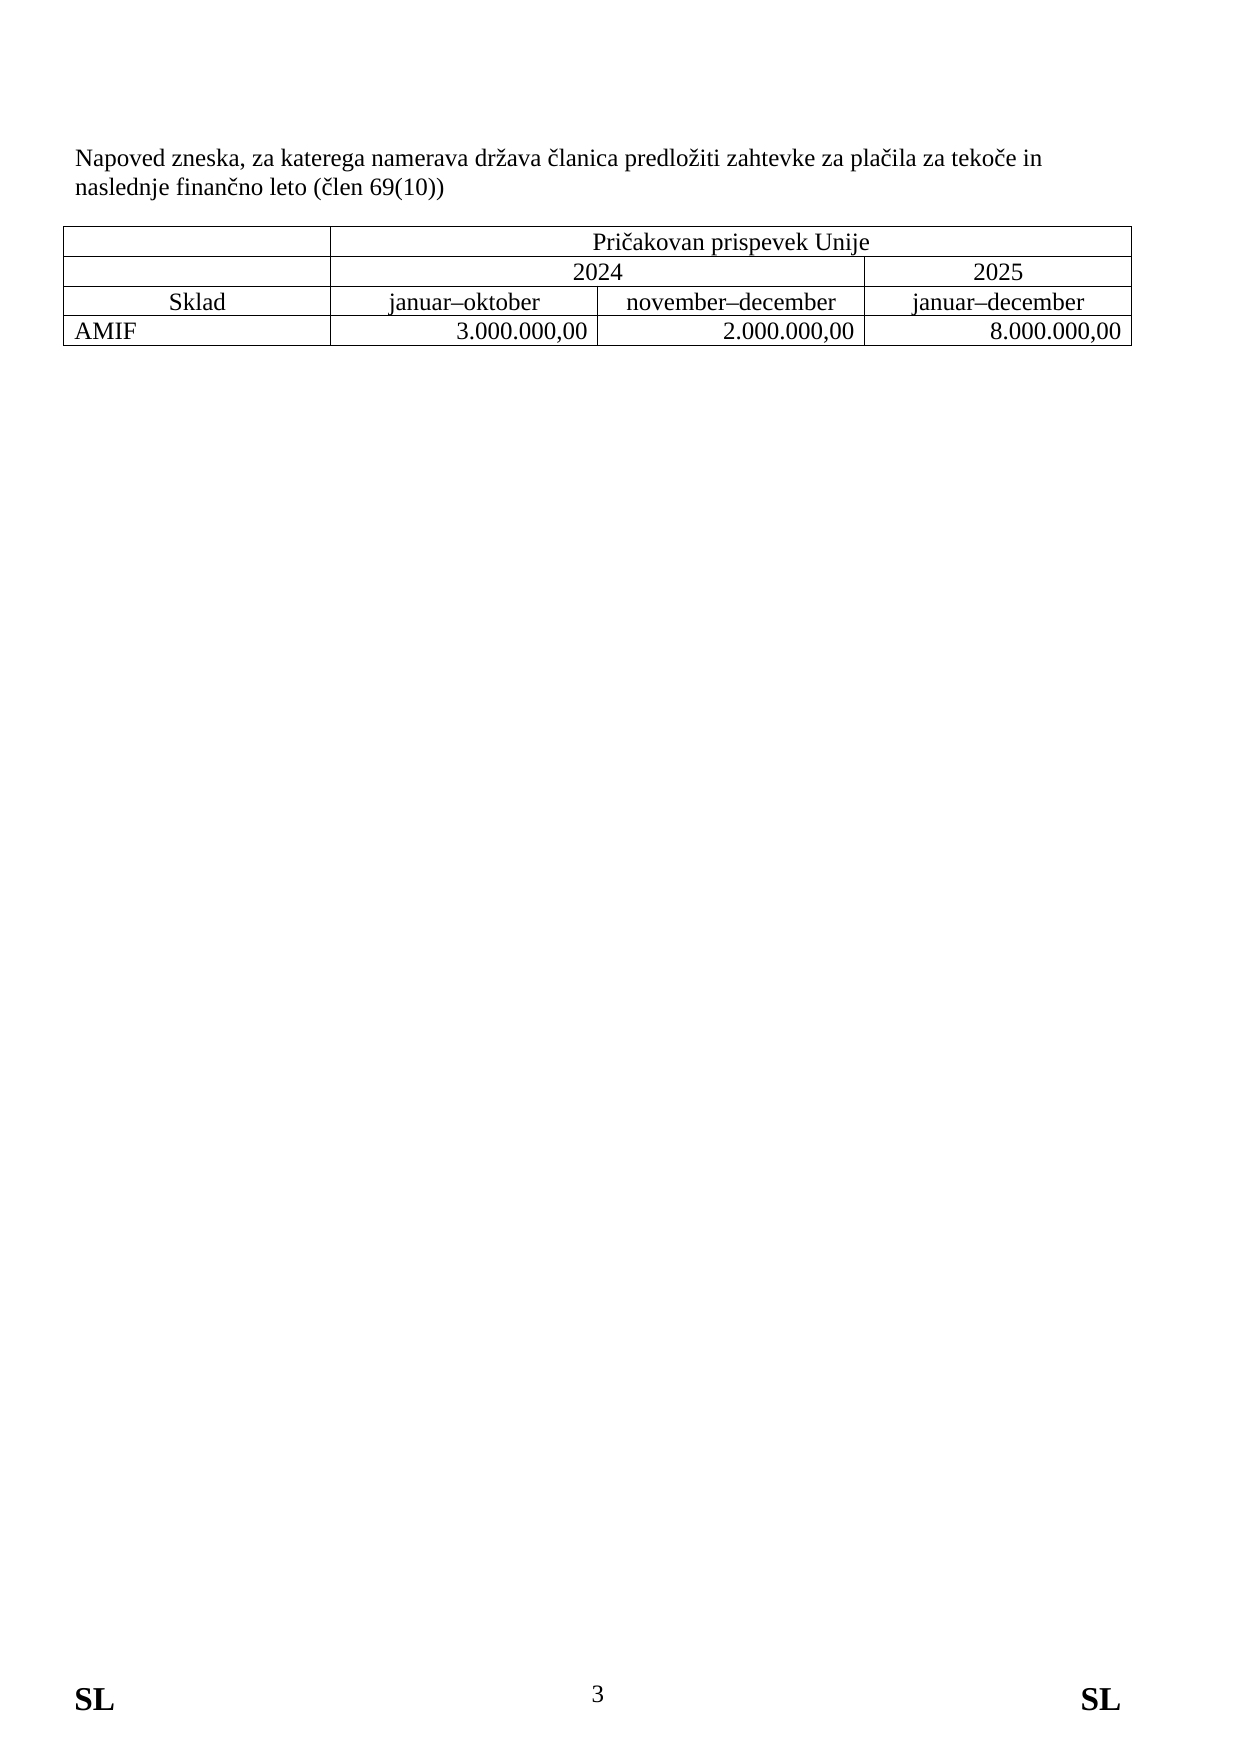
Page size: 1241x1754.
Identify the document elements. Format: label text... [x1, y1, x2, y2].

table_cell november–december [598, 287, 864, 315]
table_header [64, 227, 330, 256]
table_cell 8.000.000,00 [865, 316, 1131, 345]
table_cell 2025 [865, 257, 1131, 286]
table_cell 2024 [331, 257, 864, 286]
table_cell januar–december [865, 287, 1131, 315]
table_cell Sklad [64, 287, 330, 315]
subtitle Napoved zneska, za katerega namerava država članica predložiti zahtevke za plačila za tekoče in naslednje finančno leto (člen 69(10)) [75, 143, 1143, 201]
table_cell 2.000.000,00 [598, 316, 864, 345]
table_cell 3.000.000,00 [331, 316, 597, 345]
table_cell januar–oktober [331, 287, 597, 315]
table_cell [64, 257, 330, 286]
table_cell AMIF [64, 316, 330, 345]
table_header Pričakovan prispevek Unije [331, 227, 1131, 256]
